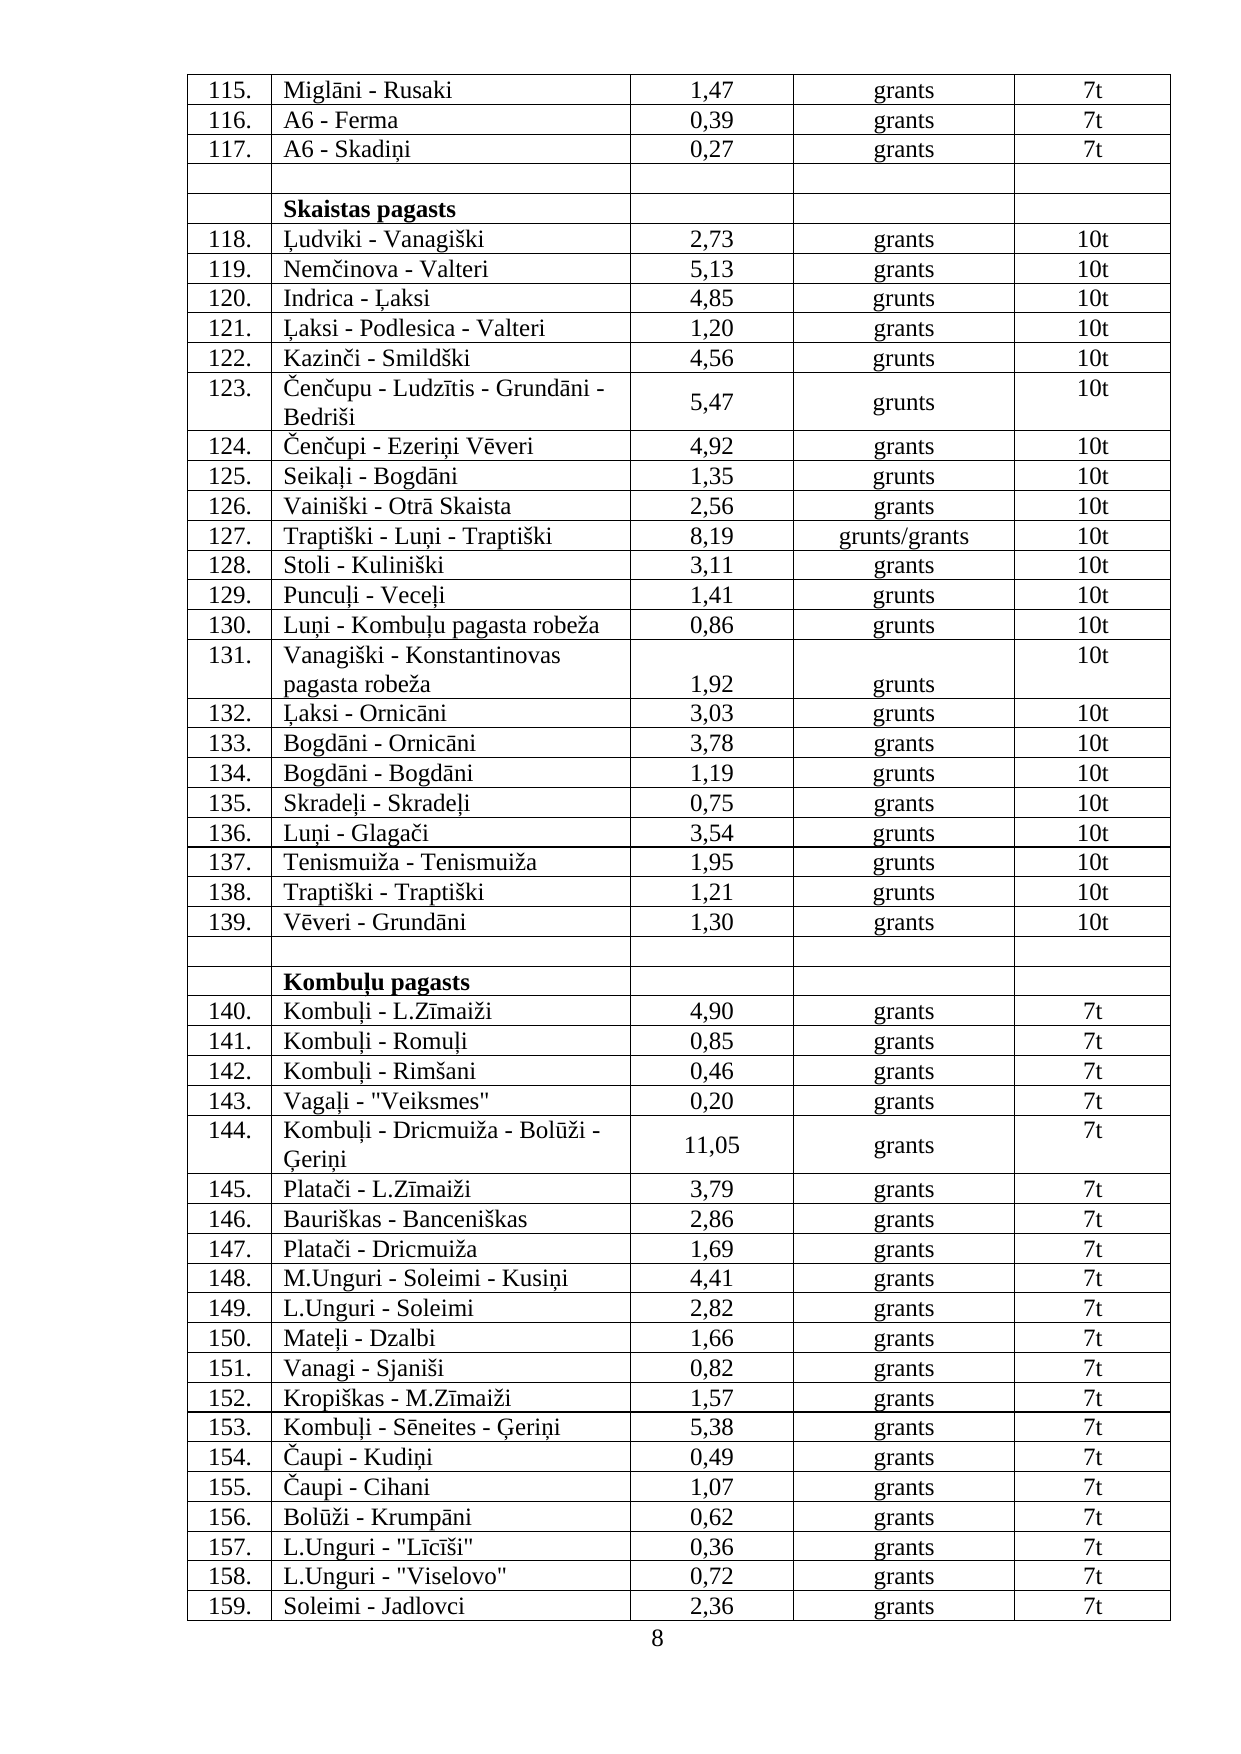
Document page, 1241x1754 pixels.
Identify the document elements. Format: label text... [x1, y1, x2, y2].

table_cell Vainiški - Otrā Skaista [272, 491, 630, 520]
table_cell 7t [1015, 1353, 1170, 1382]
table_cell A6 - Ferma [272, 105, 630, 133]
table_cell grants [794, 224, 1014, 253]
table_cell grants [794, 1532, 1014, 1560]
table_cell 7t [1015, 1532, 1170, 1560]
table_cell grants [794, 1383, 1014, 1411]
table_cell grants [794, 1234, 1014, 1262]
table_cell Platači - L.Zīmaiži [272, 1174, 630, 1203]
table_cell 0,62 [631, 1502, 793, 1531]
table_cell 1,35 [631, 461, 793, 490]
table_cell 1,19 [631, 758, 793, 787]
table_cell [1015, 967, 1170, 995]
table_cell Bauriškas - Banceniškas [272, 1204, 630, 1233]
table_cell grants [794, 788, 1014, 817]
table_cell 7t [1015, 1086, 1170, 1114]
table_cell 0,49 [631, 1442, 793, 1471]
table_cell 149. [188, 1293, 271, 1322]
table_cell 129. [188, 580, 271, 609]
table_cell 4,85 [631, 284, 793, 312]
table_cell 7t [1015, 1323, 1170, 1352]
table_cell 120. [188, 284, 271, 312]
table_cell 11,05 [631, 1116, 793, 1173]
table_cell 7t [1015, 1204, 1170, 1233]
table_cell grants [794, 254, 1014, 282]
table_cell Kombuļi - Rimšani [272, 1056, 630, 1085]
table_cell 7t [1015, 1234, 1170, 1262]
table_cell 3,11 [631, 551, 793, 579]
table_cell Bogdāni - Bogdāni [272, 758, 630, 787]
table_cell grunts [794, 877, 1014, 906]
table_cell 10t [1015, 758, 1170, 787]
table_cell 125. [188, 461, 271, 490]
table_cell grants [794, 135, 1014, 163]
table_cell Luņi - Kombuļu pagasta robeža [272, 610, 630, 639]
table_cell 10t [1015, 373, 1170, 430]
table_cell 122. [188, 343, 271, 372]
table_cell 2,73 [631, 224, 793, 253]
table_cell 148. [188, 1264, 271, 1292]
table_cell [272, 164, 630, 193]
table_cell grants [794, 728, 1014, 757]
table_cell M.Unguri - Soleimi - Kusiņi [272, 1264, 630, 1292]
table_cell Vagaļi - "Veiksmes" [272, 1086, 630, 1114]
table_cell Soleimi - Jadlovci [272, 1591, 630, 1620]
table_cell Bogdāni - Ornicāni [272, 728, 630, 757]
table_cell 0,86 [631, 610, 793, 639]
table_cell Vanagi - Sjaniši [272, 1353, 630, 1382]
table_cell 0,39 [631, 105, 793, 133]
table_cell Nemčinova - Valteri [272, 254, 630, 282]
table_cell [188, 937, 271, 966]
table_cell 0,72 [631, 1561, 793, 1590]
table_cell 1,92 [631, 640, 793, 697]
table_cell 1,07 [631, 1472, 793, 1501]
table_cell 1,95 [631, 848, 793, 876]
table_cell 7t [1015, 1472, 1170, 1501]
table_cell 2,36 [631, 1591, 793, 1620]
table_cell 7t [1015, 75, 1170, 104]
table_cell 1,69 [631, 1234, 793, 1262]
table_cell Ļaksi - Podlesica - Valteri [272, 313, 630, 342]
table_cell 10t [1015, 907, 1170, 936]
table_cell 138. [188, 877, 271, 906]
table_cell 0,27 [631, 135, 793, 163]
table_cell Čaupi - Kudiņi [272, 1442, 630, 1471]
table_cell 131. [188, 640, 271, 697]
table_cell Skaistas pagasts [272, 194, 630, 223]
table_cell grants [794, 1026, 1014, 1055]
table_cell 123. [188, 373, 271, 430]
table_cell 7t [1015, 1116, 1170, 1173]
table_cell 10t [1015, 431, 1170, 460]
table_cell 1,41 [631, 580, 793, 609]
table_cell grants [794, 313, 1014, 342]
table_cell Puncuļi - Veceļi [272, 580, 630, 609]
table_cell Vanagiški - Konstantinovas pagasta robeža [272, 640, 630, 697]
table_cell 7t [1015, 1293, 1170, 1322]
table_cell 133. [188, 728, 271, 757]
table_cell Miglāni - Rusaki [272, 75, 630, 104]
table_cell [1015, 937, 1170, 966]
table_cell 145. [188, 1174, 271, 1203]
table_cell 143. [188, 1086, 271, 1114]
table_cell Kazinči - Smildški [272, 343, 630, 372]
table_cell 134. [188, 758, 271, 787]
table_cell 7t [1015, 1442, 1170, 1471]
table_cell [188, 194, 271, 223]
table_cell 124. [188, 431, 271, 460]
table_cell 1,66 [631, 1323, 793, 1352]
table_cell 7t [1015, 1264, 1170, 1292]
table_cell grunts [794, 758, 1014, 787]
table_cell [631, 967, 793, 995]
table_cell grants [794, 1116, 1014, 1173]
table_cell 10t [1015, 580, 1170, 609]
table_cell 10t [1015, 521, 1170, 549]
table_cell Traptiški - Luņi - Traptiški [272, 521, 630, 549]
table_cell Čaupi - Cihani [272, 1472, 630, 1501]
table_cell L.Unguri - Soleimi [272, 1293, 630, 1322]
table_cell grants [794, 75, 1014, 104]
table_cell 7t [1015, 996, 1170, 1025]
table_cell 126. [188, 491, 271, 520]
table_cell 146. [188, 1204, 271, 1233]
table_cell 118. [188, 224, 271, 253]
table_cell 3,78 [631, 728, 793, 757]
table_cell 136. [188, 818, 271, 846]
table_cell 157. [188, 1532, 271, 1560]
table_cell 147. [188, 1234, 271, 1262]
table_cell [188, 164, 271, 193]
table_cell 2,82 [631, 1293, 793, 1322]
table_cell grunts [794, 640, 1014, 697]
table_cell grunts [794, 373, 1014, 430]
table_cell L.Unguri - "Līcīši" [272, 1532, 630, 1560]
table_cell 3,79 [631, 1174, 793, 1203]
table_cell grunts [794, 699, 1014, 727]
table_cell A6 - Skadiņi [272, 135, 630, 163]
table_cell 10t [1015, 254, 1170, 282]
table_cell 144. [188, 1116, 271, 1173]
table_cell Mateļi - Dzalbi [272, 1323, 630, 1352]
table_cell 7t [1015, 1502, 1170, 1531]
table_cell grants [794, 431, 1014, 460]
table_cell 2,86 [631, 1204, 793, 1233]
table_cell 10t [1015, 491, 1170, 520]
table_cell 1,47 [631, 75, 793, 104]
table_cell grants [794, 1086, 1014, 1114]
table_cell 10t [1015, 313, 1170, 342]
table_cell 3,03 [631, 699, 793, 727]
table_cell grants [794, 1442, 1014, 1471]
table_cell grants [794, 1502, 1014, 1531]
table_cell 10t [1015, 224, 1170, 253]
table_cell grants [794, 1413, 1014, 1441]
table_cell Indrica - Ļaksi [272, 284, 630, 312]
table_cell 10t [1015, 284, 1170, 312]
table_cell grunts [794, 580, 1014, 609]
table_cell 10t [1015, 699, 1170, 727]
table_cell [794, 194, 1014, 223]
table_cell 0,82 [631, 1353, 793, 1382]
table_cell Kombuļu pagasts [272, 967, 630, 995]
table_cell [1015, 164, 1170, 193]
table_cell grants [794, 551, 1014, 579]
table_cell 7t [1015, 1413, 1170, 1441]
table_cell 155. [188, 1472, 271, 1501]
table_cell 116. [188, 105, 271, 133]
table_cell [272, 937, 630, 966]
table_cell 2,56 [631, 491, 793, 520]
table_cell Tenismuiža - Tenismuiža [272, 848, 630, 876]
table_cell 139. [188, 907, 271, 936]
table_cell 115. [188, 75, 271, 104]
table_cell 7t [1015, 135, 1170, 163]
table_cell 117. [188, 135, 271, 163]
table_cell grants [794, 105, 1014, 133]
table_cell 121. [188, 313, 271, 342]
table_cell Kombuļi - Romuļi [272, 1026, 630, 1055]
table_cell 10t [1015, 343, 1170, 372]
table_cell [631, 194, 793, 223]
table_cell [188, 967, 271, 995]
table_cell 1,57 [631, 1383, 793, 1411]
table_cell Skradeļi - Skradeļi [272, 788, 630, 817]
table_cell grants [794, 1056, 1014, 1085]
table_cell 7t [1015, 105, 1170, 133]
table_cell [794, 967, 1014, 995]
table_cell 0,36 [631, 1532, 793, 1560]
table_cell Kombuļi - Sēneites - Ģeriņi [272, 1413, 630, 1441]
table_cell grants [794, 1591, 1014, 1620]
table_cell 1,30 [631, 907, 793, 936]
table_cell Luņi - Glagači [272, 818, 630, 846]
table_cell 5,38 [631, 1413, 793, 1441]
table_cell 0,46 [631, 1056, 793, 1085]
table_cell 159. [188, 1591, 271, 1620]
table_cell 137. [188, 848, 271, 876]
table_cell 7t [1015, 1561, 1170, 1590]
table_cell 7t [1015, 1591, 1170, 1620]
table_cell Čenčupu - Ludzītis - Grundāni - Bedriši [272, 373, 630, 430]
table_cell 10t [1015, 877, 1170, 906]
table_cell Vēveri - Grundāni [272, 907, 630, 936]
table_cell grants [794, 1472, 1014, 1501]
table_cell 4,92 [631, 431, 793, 460]
table_cell grants [794, 1323, 1014, 1352]
table_cell 10t [1015, 610, 1170, 639]
table_cell grunts [794, 848, 1014, 876]
table_cell 1,21 [631, 877, 793, 906]
table_cell Seikaļi - Bogdāni [272, 461, 630, 490]
table_cell 5,13 [631, 254, 793, 282]
table_cell 135. [188, 788, 271, 817]
table_cell 10t [1015, 818, 1170, 846]
table_cell grunts [794, 343, 1014, 372]
table_cell Platači - Dricmuiža [272, 1234, 630, 1262]
table_cell grants [794, 907, 1014, 936]
table_cell 150. [188, 1323, 271, 1352]
table_cell 142. [188, 1056, 271, 1085]
table_cell 4,90 [631, 996, 793, 1025]
table_cell L.Unguri - "Viselovo" [272, 1561, 630, 1590]
table_cell grunts [794, 610, 1014, 639]
table_cell 156. [188, 1502, 271, 1531]
table_cell grants [794, 1561, 1014, 1590]
table_cell grunts/grants [794, 521, 1014, 549]
table_cell 10t [1015, 461, 1170, 490]
table_cell 5,47 [631, 373, 793, 430]
table_cell 0,75 [631, 788, 793, 817]
table_cell [631, 164, 793, 193]
table_cell 128. [188, 551, 271, 579]
table_cell [794, 164, 1014, 193]
table_cell 4,56 [631, 343, 793, 372]
table_cell 3,54 [631, 818, 793, 846]
table_cell grants [794, 1293, 1014, 1322]
table_cell 151. [188, 1353, 271, 1382]
table_cell Kombuļi - Dricmuiža - Bolūži - Ģeriņi [272, 1116, 630, 1173]
table_cell 0,85 [631, 1026, 793, 1055]
table_cell Kropiškas - M.Zīmaiži [272, 1383, 630, 1411]
table_cell 0,20 [631, 1086, 793, 1114]
table_cell 130. [188, 610, 271, 639]
table_cell grants [794, 996, 1014, 1025]
table_cell grants [794, 1174, 1014, 1203]
table_cell 127. [188, 521, 271, 549]
table_cell grunts [794, 461, 1014, 490]
table_cell grants [794, 1264, 1014, 1292]
table_cell Bolūži - Krumpāni [272, 1502, 630, 1531]
table_cell 10t [1015, 728, 1170, 757]
table_cell grunts [794, 818, 1014, 846]
table_cell Stoli - Kuliniški [272, 551, 630, 579]
table_cell 10t [1015, 640, 1170, 697]
table_cell Kombuļi - L.Zīmaiži [272, 996, 630, 1025]
table_cell [631, 937, 793, 966]
table_cell 10t [1015, 551, 1170, 579]
table_cell 1,20 [631, 313, 793, 342]
table_cell 10t [1015, 848, 1170, 876]
table_cell Čenčupi - Ezeriņi Vēveri [272, 431, 630, 460]
table_cell Traptiški - Traptiški [272, 877, 630, 906]
table_cell 132. [188, 699, 271, 727]
table_cell 140. [188, 996, 271, 1025]
table_cell 154. [188, 1442, 271, 1471]
table_cell 10t [1015, 788, 1170, 817]
table_cell Ļudviki - Vanagiški [272, 224, 630, 253]
table_cell 153. [188, 1413, 271, 1441]
table_cell 7t [1015, 1026, 1170, 1055]
table_cell grants [794, 1353, 1014, 1382]
table_cell [794, 937, 1014, 966]
table_cell Ļaksi - Ornicāni [272, 699, 630, 727]
table_cell 7t [1015, 1174, 1170, 1203]
table_cell 7t [1015, 1056, 1170, 1085]
table_cell 152. [188, 1383, 271, 1411]
table_cell 119. [188, 254, 271, 282]
table_cell grunts [794, 284, 1014, 312]
table_cell 141. [188, 1026, 271, 1055]
table_cell 8,19 [631, 521, 793, 549]
table_cell 4,41 [631, 1264, 793, 1292]
table_cell 7t [1015, 1383, 1170, 1411]
table_cell [1015, 194, 1170, 223]
table_cell 158. [188, 1561, 271, 1590]
table_cell grants [794, 1204, 1014, 1233]
table_cell grants [794, 491, 1014, 520]
